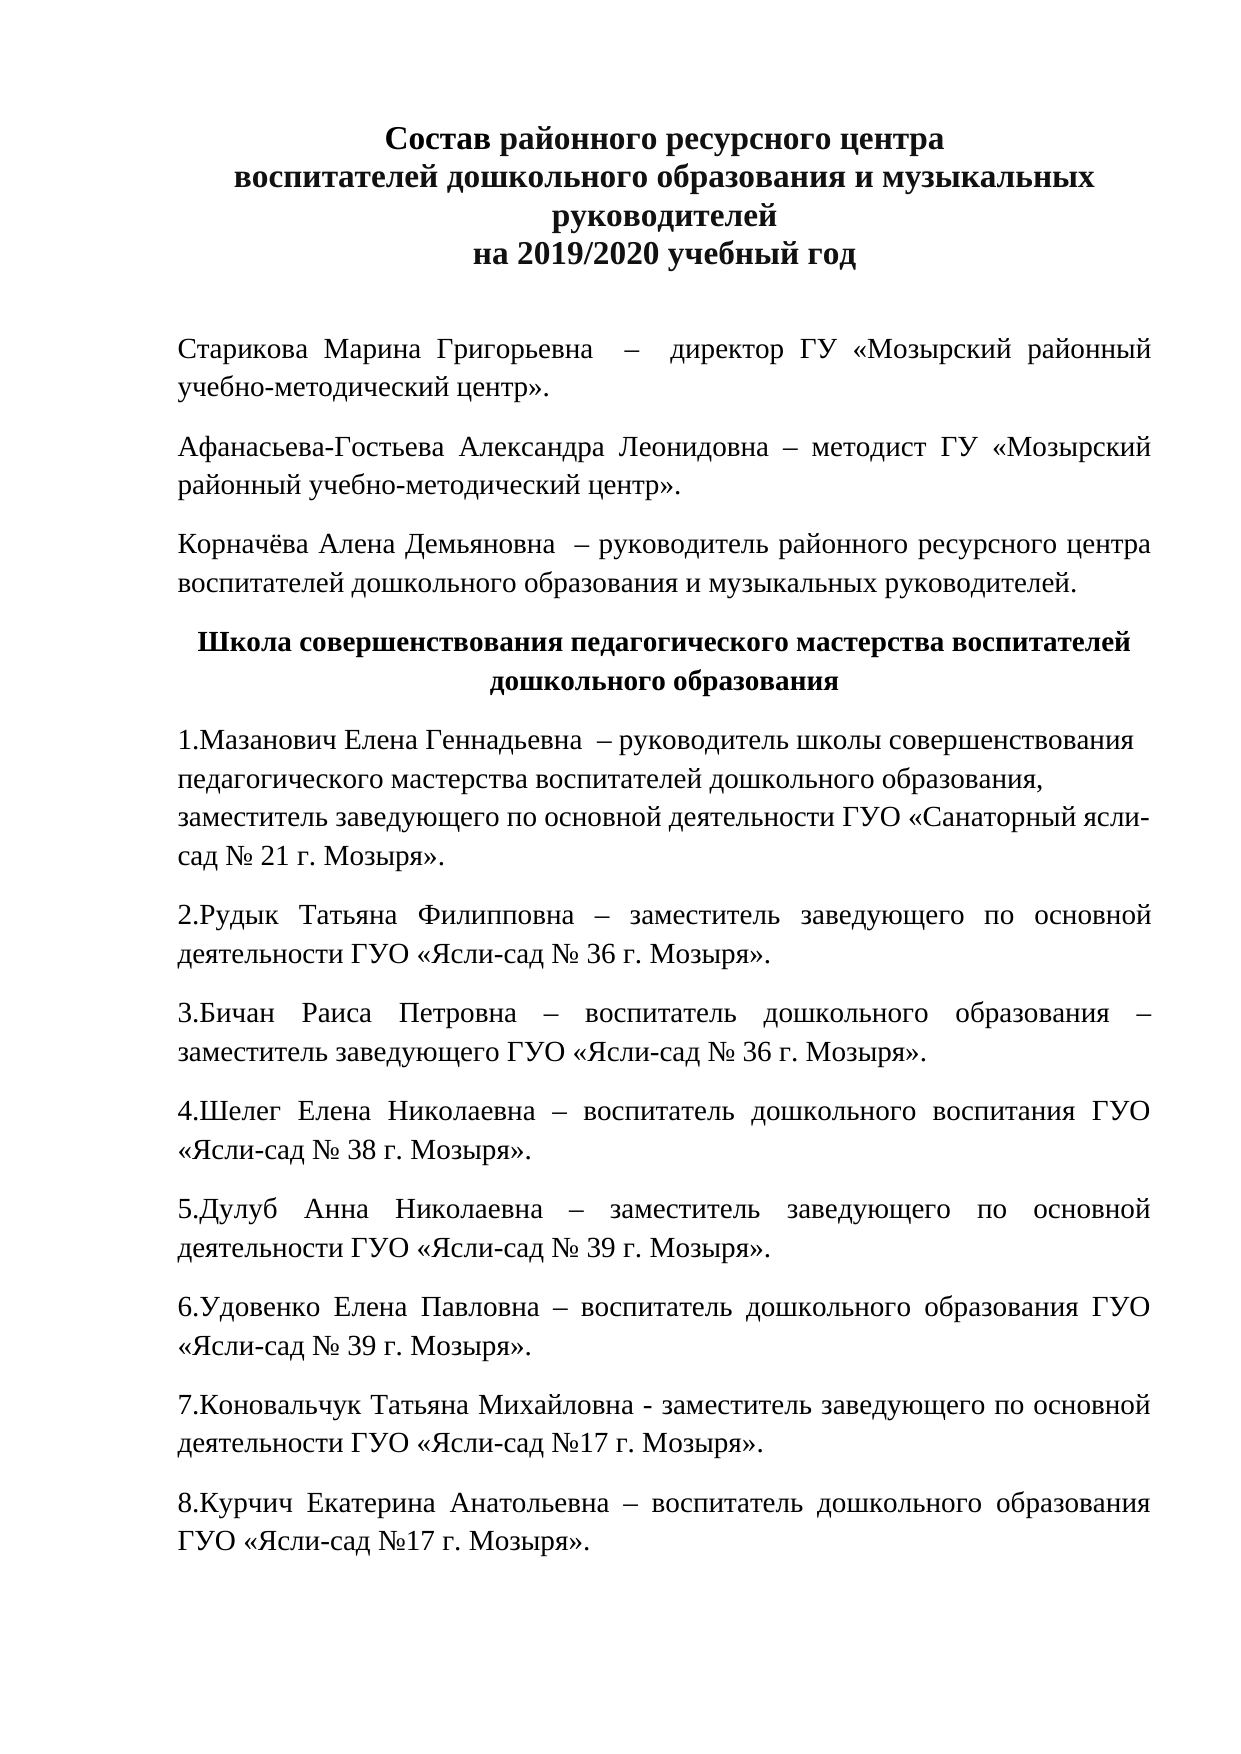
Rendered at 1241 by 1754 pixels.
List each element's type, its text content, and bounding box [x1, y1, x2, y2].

text Состав районного ресурсного центра [177, 118, 1152, 156]
text Школа совершенствования педагогического мастерства воспитателей дошкольного образования [177, 624, 1152, 697]
text Корначёва Алена Демьяновна – руководитель районного ресурсного центра воспитателей дошкольного образования и музыкальных руководителей. [177, 527, 1152, 599]
text воспитателей дошкольного образования и музыкальных руководителей [177, 156, 1152, 233]
text 3.Бичан Раиса Петровна – воспитатель дошкольного образования – заместитель заведующего ГУО «Ясли-сад № 36 г. Мозыря». [177, 995, 1152, 1067]
text Старикова Марина Григорьевна – директор ГУ «Мозырский районный учебно-методический центр». [177, 331, 1152, 403]
text 5.Дулуб Анна Николаевна – заместитель заведующего по основной деятельности ГУО «Ясли-сад № 39 г. Мозыря». [177, 1191, 1152, 1263]
text 4.Шелег Елена Николаевна – воспитатель дошкольного воспитания ГУО «Ясли-сад № 38 г. Мозыря». [177, 1093, 1152, 1165]
text 7.Коновальчук Татьяна Михайловна - заместитель заведующего по основной деятельности ГУО «Ясли-сад №17 г. Мозыря». [177, 1387, 1152, 1459]
text на 2019/2020 учебный год [177, 233, 1152, 271]
text 2.Рудык Татьяна Филипповна – заместитель заведующего по основной деятельности ГУО «Ясли-сад № 36 г. Мозыря». [177, 897, 1152, 969]
text Афанасьева-Гостьева Александра Леонидовна – методист ГУ «Мозырский районный учебно-методический центр». [177, 429, 1152, 501]
text 8.Курчич Екатерина Анатольевна – воспитатель дошкольного образования ГУО «Ясли-сад №17 г. Мозыря». [177, 1485, 1152, 1557]
text 6.Удовенко Елена Павловна – воспитатель дошкольного образования ГУО «Ясли-сад № 39 г. Мозыря». [177, 1289, 1152, 1361]
text 1.Мазанович Елена Геннадьевна – руководитель школы совершенствования педагогического мастерства воспитателей дошкольного образования, заместитель заведующего по основной деятельности ГУО «Санаторный ясли-сад № 21 г. Мозыря». [177, 722, 1152, 872]
